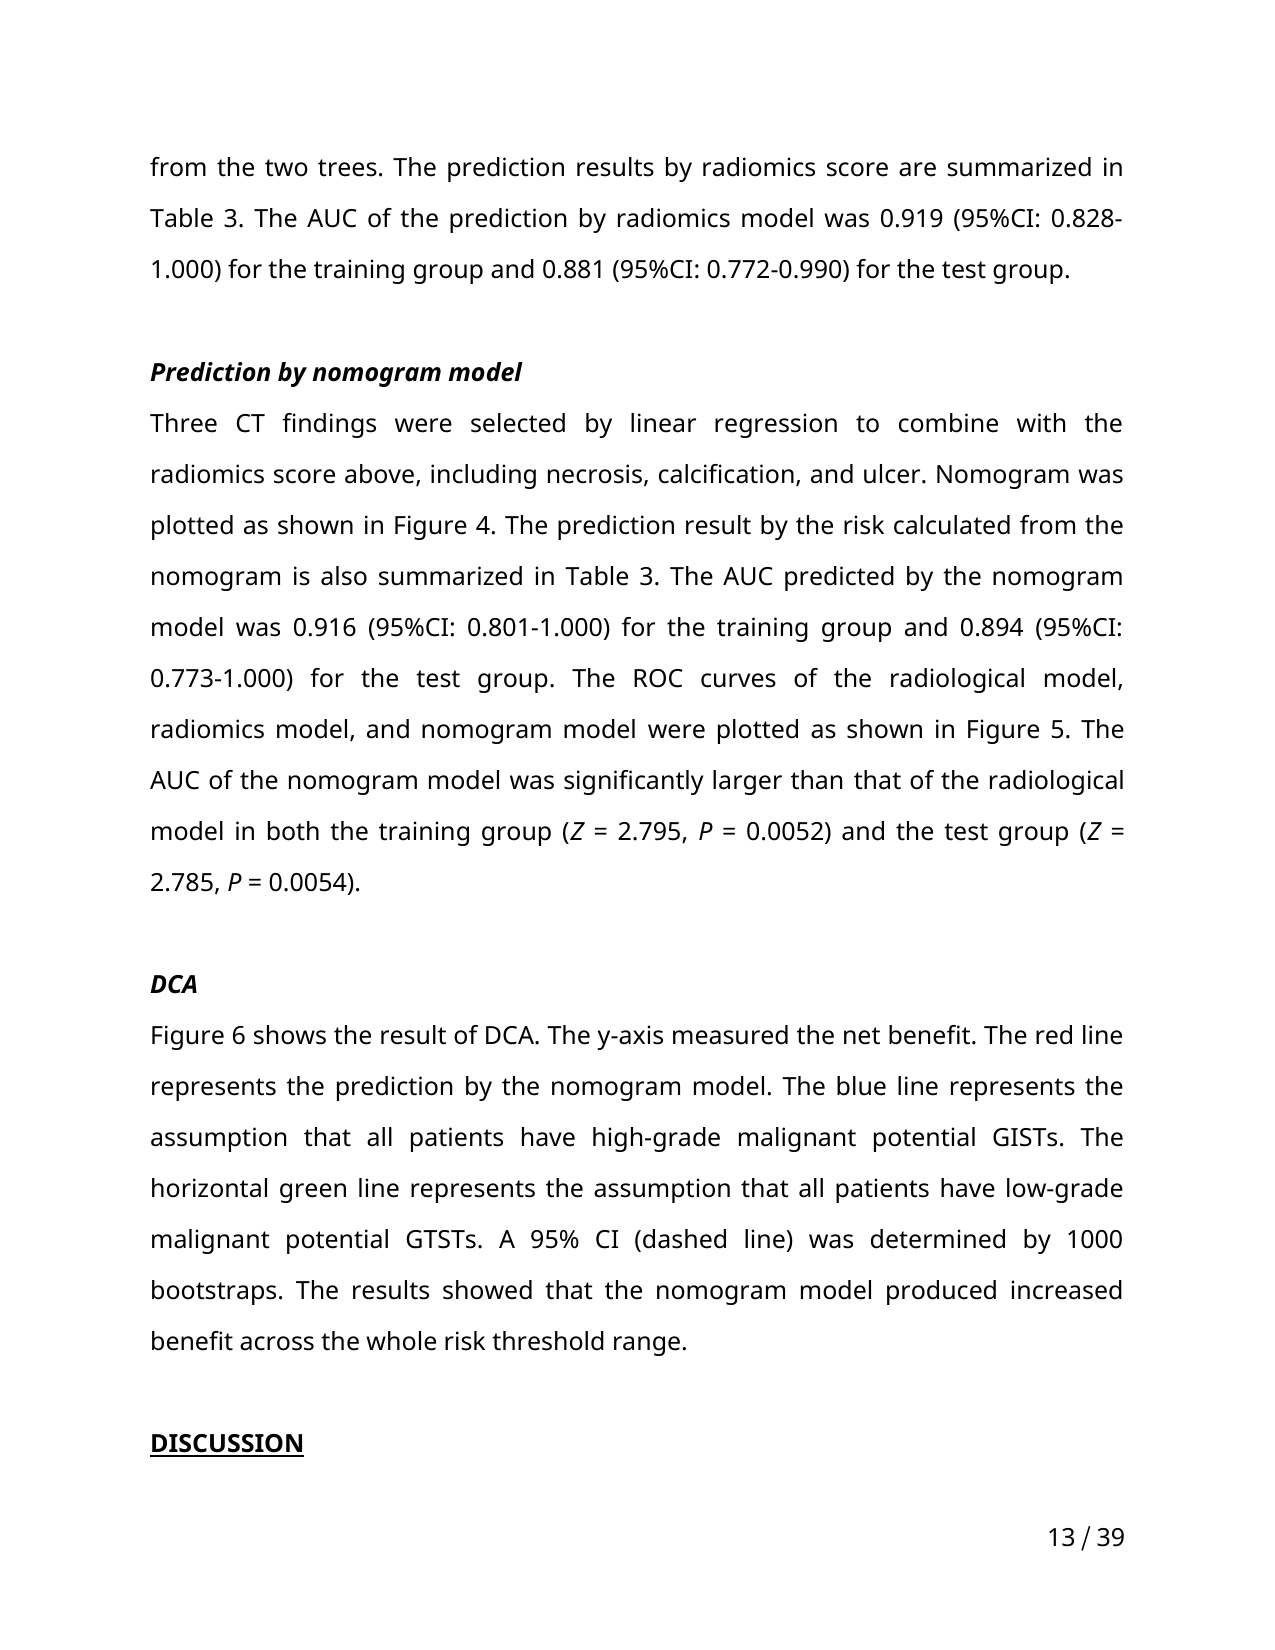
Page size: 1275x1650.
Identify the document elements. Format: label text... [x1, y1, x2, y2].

text Figure 6 shows the result of DCA. The y-axis measured the net benefit. The red line represents the prediction by the nomogram model. The blue line represents the assumption that all patients have high-grade malignant potential GISTs. The horizontal green line represents the assumption that all patients have low-grade malignant potential GTSTs. A 95% CI (dashed line) was determined by 1000 bootstraps. The results showed that the nomogram model produced increased benefit across the whole risk threshold range. [150, 1018, 1125, 1358]
text Three CT findings were selected by linear regression to combine with the radiomics score above, including necrosis, calcification, and ulcer. Nomogram was plotted as shown in Figure 4. The prediction result by the risk calculated from the nomogram is also summarized in Table 3. The AUC predicted by the nomogram model was 0.916 (95%CI: 0.801-1.000) for the training group and 0.894 (95%CI: 0.773-1.000) for the test group. The ROC curves of the radiological model, radiomics model, and nomogram model were plotted as shown in Figure 5. The AUC of the nomogram model was significantly larger than that of the radiological model in both the training group (Z = 2.795, P = 0.0052) and the test group (Z = 2.785, P = 0.0054). [150, 405, 1125, 899]
text Prediction by nomogram model [150, 354, 1125, 388]
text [150, 150, 1125, 286]
text DISCUSSION [150, 1426, 1125, 1460]
text DCA [150, 967, 1125, 1001]
